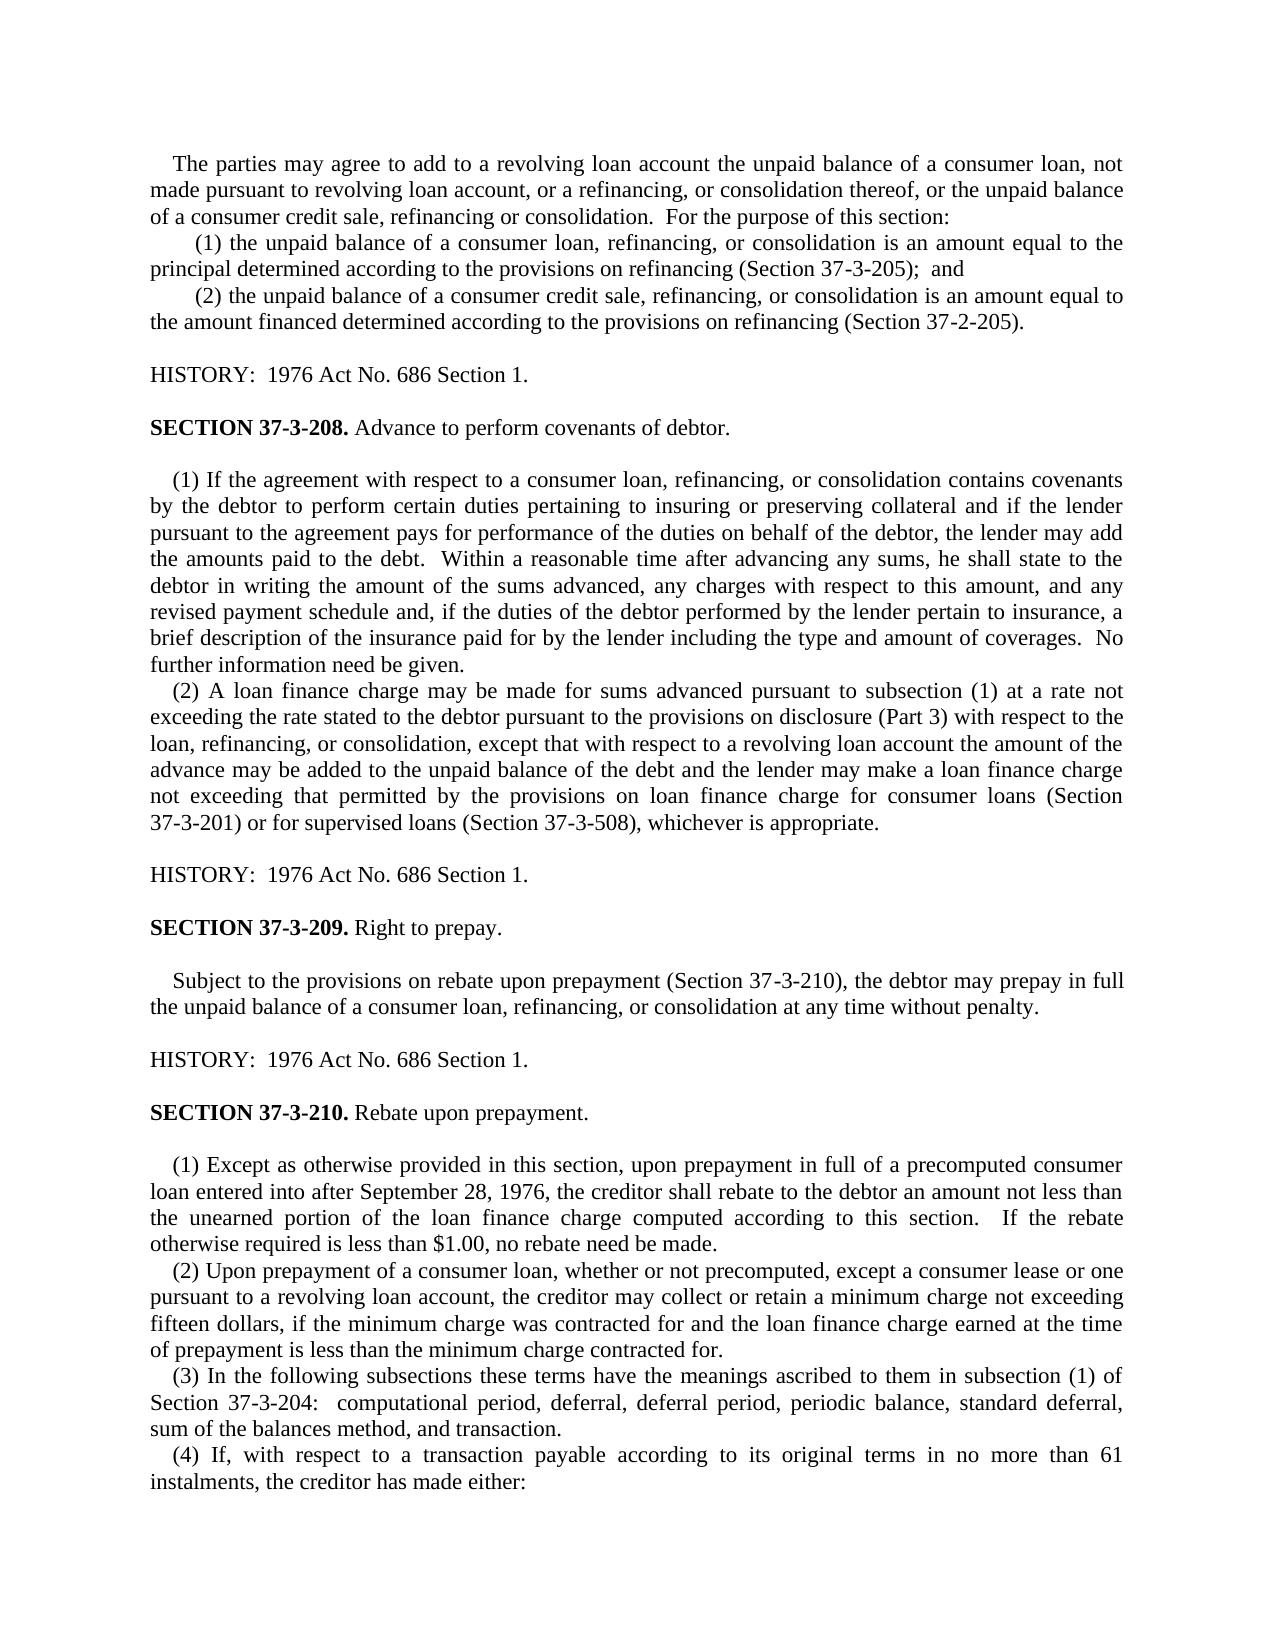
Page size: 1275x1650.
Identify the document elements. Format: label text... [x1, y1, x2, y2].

text SECTION 37-3-209. Right to prepay. [150, 914, 1125, 941]
text (1) Except as otherwise provided in this section, upon prepayment in full of a precomputed consumer loan entered into after September 28, 1976, the creditor shall rebate to the debtor an amount not less than the unearned portion of the loan finance charge computed according to this section. If the rebate otherwise required is less than $1.00, no rebate need be made. [150, 1151, 1125, 1257]
text (3) In the following subsections these terms have the meanings ascribed to them in subsection (1) of Section 37-3-204: computational period, deferral, deferral period, periodic balance, standard deferral, sum of the balances method, and transaction. [150, 1362, 1125, 1441]
text (2) Upon prepayment of a consumer loan, whether or not precomputed, except a consumer lease or one pursuant to a revolving loan account, the creditor may collect or retain a minimum charge not exceeding fifteen dollars, if the minimum charge was contracted for and the loan finance charge earned at the time of prepayment is less than the minimum charge contracted for. [150, 1257, 1125, 1362]
text Subject to the provisions on rebate upon prepayment (Section 37-3-210), the debtor may prepay in full the unpaid balance of a consumer loan, refinancing, or consolidation at any time without penalty. [150, 967, 1125, 1020]
text (1) the unpaid balance of a consumer loan, refinancing, or consolidation is an amount equal to the principal determined according to the provisions on refinancing (Section 37-3-205); and [150, 229, 1125, 282]
text HISTORY: 1976 Act No. 686 Section 1. [150, 361, 1125, 387]
text SECTION 37-3-210. Rebate upon prepayment. [150, 1099, 1125, 1125]
text (4) If, with respect to a transaction payable according to its original terms in no more than 61 instalments, the creditor has made either: [150, 1441, 1125, 1494]
text (2) the unpaid balance of a consumer credit sale, refinancing, or consolidation is an amount equal to the amount financed determined according to the provisions on refinancing (Section 37-2-205). [150, 282, 1125, 334]
text SECTION 37-3-208. Advance to perform covenants of debtor. [150, 413, 1125, 440]
text (2) A loan finance charge may be made for sums advanced pursuant to subsection (1) at a rate not exceeding the rate stated to the debtor pursuant to the provisions on disclosure (Part 3) with respect to the loan, refinancing, or consolidation, except that with respect to a revolving loan account the amount of the advance may be added to the unpaid balance of the debt and the lender may make a loan finance charge not exceeding that permitted by the provisions on loan finance charge for consumer loans (Section 37-3-201) or for supervised loans (Section 37-3-508), whichever is appropriate. [150, 677, 1125, 835]
text HISTORY: 1976 Act No. 686 Section 1. [150, 1046, 1125, 1072]
text HISTORY: 1976 Act No. 686 Section 1. [150, 862, 1125, 888]
text The parties may agree to add to a revolving loan account the unpaid balance of a consumer loan, not made pursuant to revolving loan account, or a refinancing, or consolidation thereof, or the unpaid balance of a consumer credit sale, refinancing or consolidation. For the purpose of this section: [150, 150, 1125, 229]
text (1) If the agreement with respect to a consumer loan, refinancing, or consolidation contains covenants by the debtor to perform certain duties pertaining to insuring or preserving collateral and if the lender pursuant to the agreement pays for performance of the duties on behalf of the debtor, the lender may add the amounts paid to the debt. Within a reasonable time after advancing any sums, he shall state to the debtor in writing the amount of the sums advanced, any charges with respect to this amount, and any revised payment schedule and, if the duties of the debtor performed by the lender pertain to insurance, a brief description of the insurance paid for by the lender including the type and amount of coverages. No further information need be given. [150, 466, 1125, 677]
